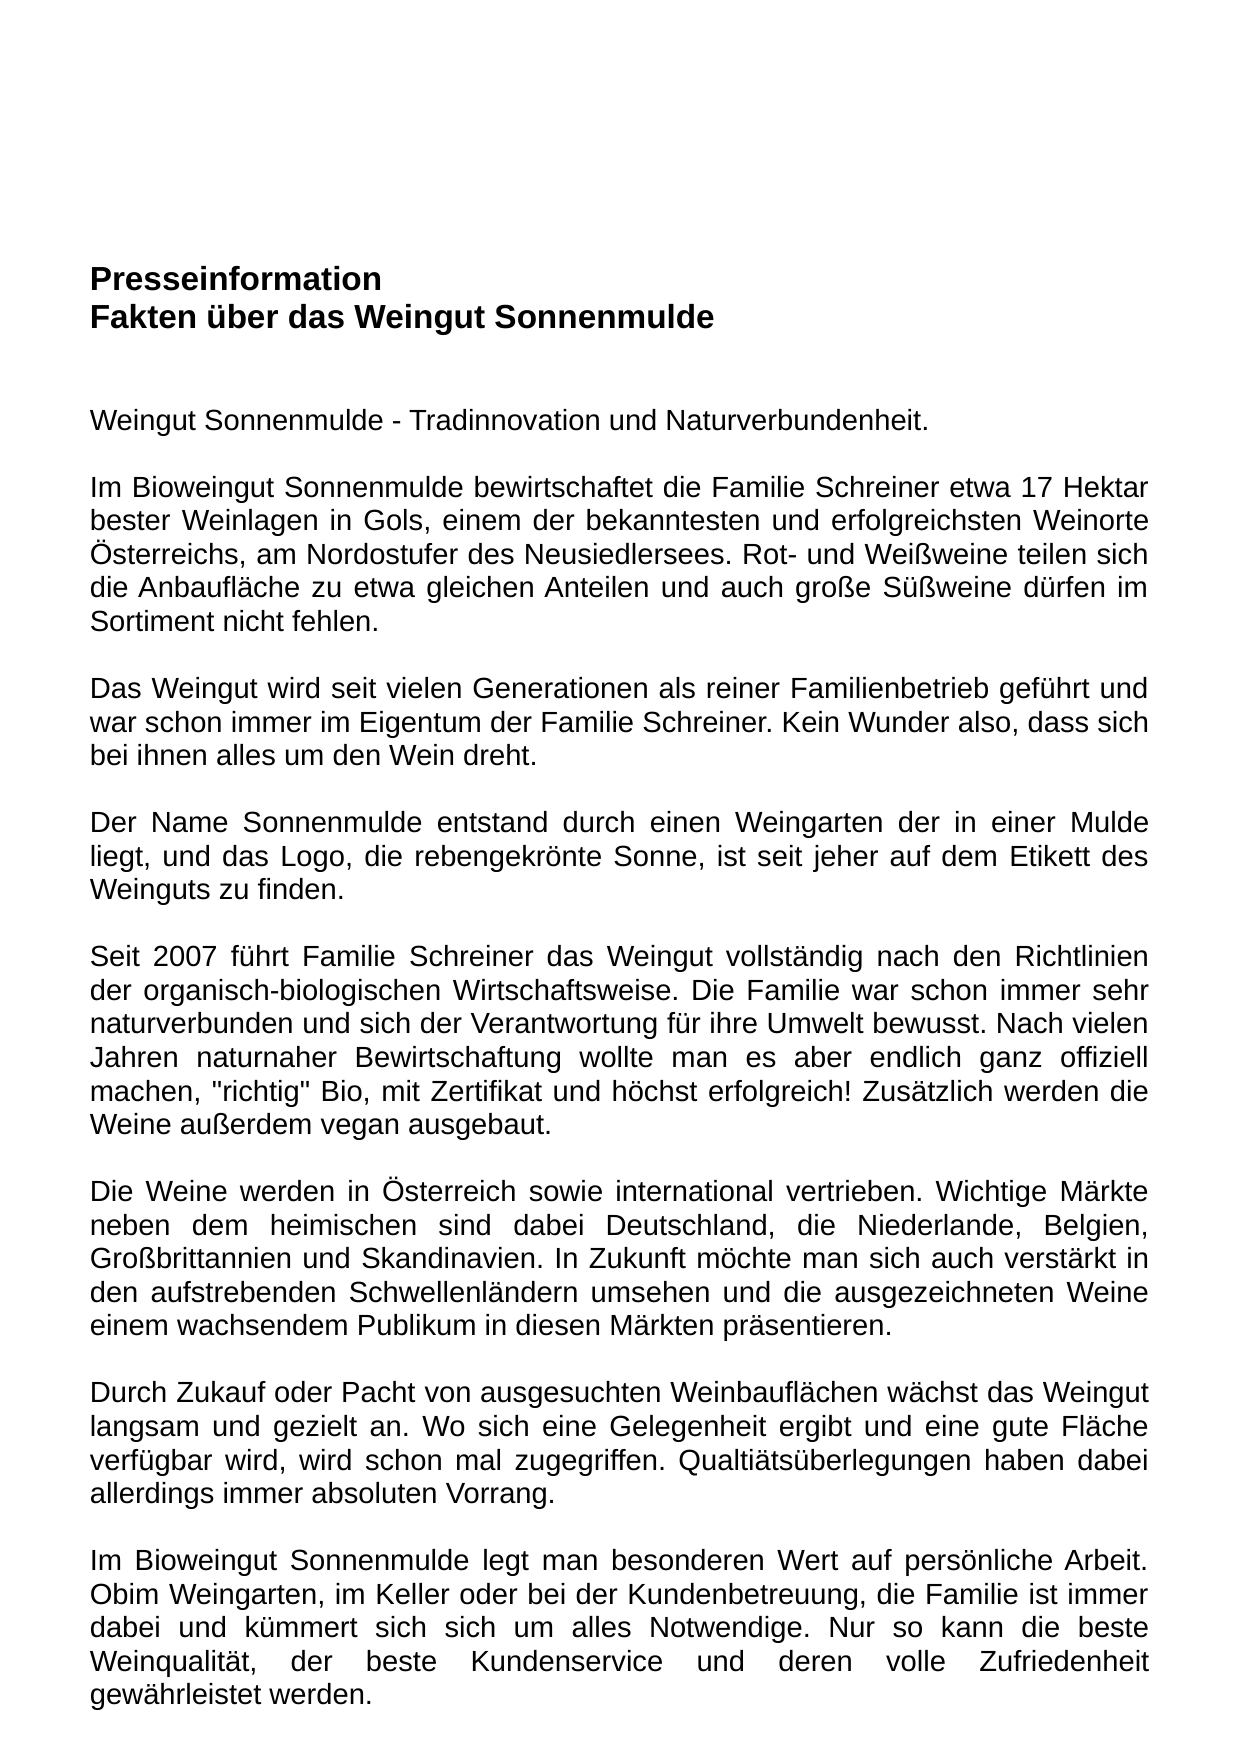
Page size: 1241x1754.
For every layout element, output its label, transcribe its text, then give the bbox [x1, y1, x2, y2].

text Im Bioweingut Sonnenmulde legt man besonderen Wert auf persönliche Arbeit. Obim Weingarten, im Keller oder bei der Kundenbetreuung, die Familie ist immer dabei und kümmert sich sich um alles Notwendige. Nur so kann die beste Weinqualität, der beste Kundenservice und deren volle Zufriedenheit gewährleistet werden. [89, 1543, 1151, 1711]
text Seit 2007 führt Familie Schreiner das Weingut vollständig nach den Richtlinien der organisch-biologischen Wirtschaftsweise. Die Familie war schon immer sehr naturverbunden und sich der Verantwortung für ihre Umwelt bewusst. Nach vielen Jahren naturnaher Bewirtschaftung wollte man es aber endlich ganz offiziell machen, "richtig" Bio, mit Zertifikat und höchst erfolgreich! Zusätzlich werden die Weine außerdem vegan ausgebaut. [89, 939, 1151, 1141]
text Fakten über das Weingut Sonnenmulde [89, 297, 1151, 336]
text Weingut Sonnenmulde - Tradinnovation und Naturverbundenheit. [89, 403, 1151, 436]
text Durch Zukauf oder Pacht von ausgesuchten Weinbauflächen wächst das Weingut langsam und gezielt an. Wo sich eine Gelegenheit ergibt und eine gute Fläche verfügbar wird, wird schon mal zugegriffen. Qualtiätsüberlegungen haben dabei allerdings immer absoluten Vorrang. [89, 1375, 1151, 1509]
text Presseinformation [89, 259, 1151, 297]
text Die Weine werden in Österreich sowie international vertrieben. Wichtige Märkte neben dem heimischen sind dabei Deutschland, die Niederlande, Belgien, Großbrittannien und Skandinavien. In Zukunft möchte man sich auch verstärkt in den aufstrebenden Schwellenländern umsehen und die ausgezeichneten Weine einem wachsendem Publikum in diesen Märkten präsentieren. [89, 1174, 1151, 1342]
text Im Bioweingut Sonnenmulde bewirtschaftet die Familie Schreiner etwa 17 Hektar bester Weinlagen in Gols, einem der bekanntesten und erfolgreichsten Weinorte Österreichs, am Nordostufer des Neusiedlersees. Rot- und Weißweine teilen sich die Anbaufläche zu etwa gleichen Anteilen und auch große Süßweine dürfen im Sortiment nicht fehlen. [89, 470, 1151, 637]
text Das Weingut wird seit vielen Generationen als reiner Familienbetrieb geführt und war schon immer im Eigentum der Familie Schreiner. Kein Wunder also, dass sich bei ihnen alles um den Wein dreht. [89, 671, 1151, 772]
text Der Name Sonnenmulde entstand durch einen Weingarten der in einer Mulde liegt, und das Logo, die rebengekrönte Sonne, ist seit jeher auf dem Etikett des Weinguts zu finden. [89, 805, 1151, 906]
